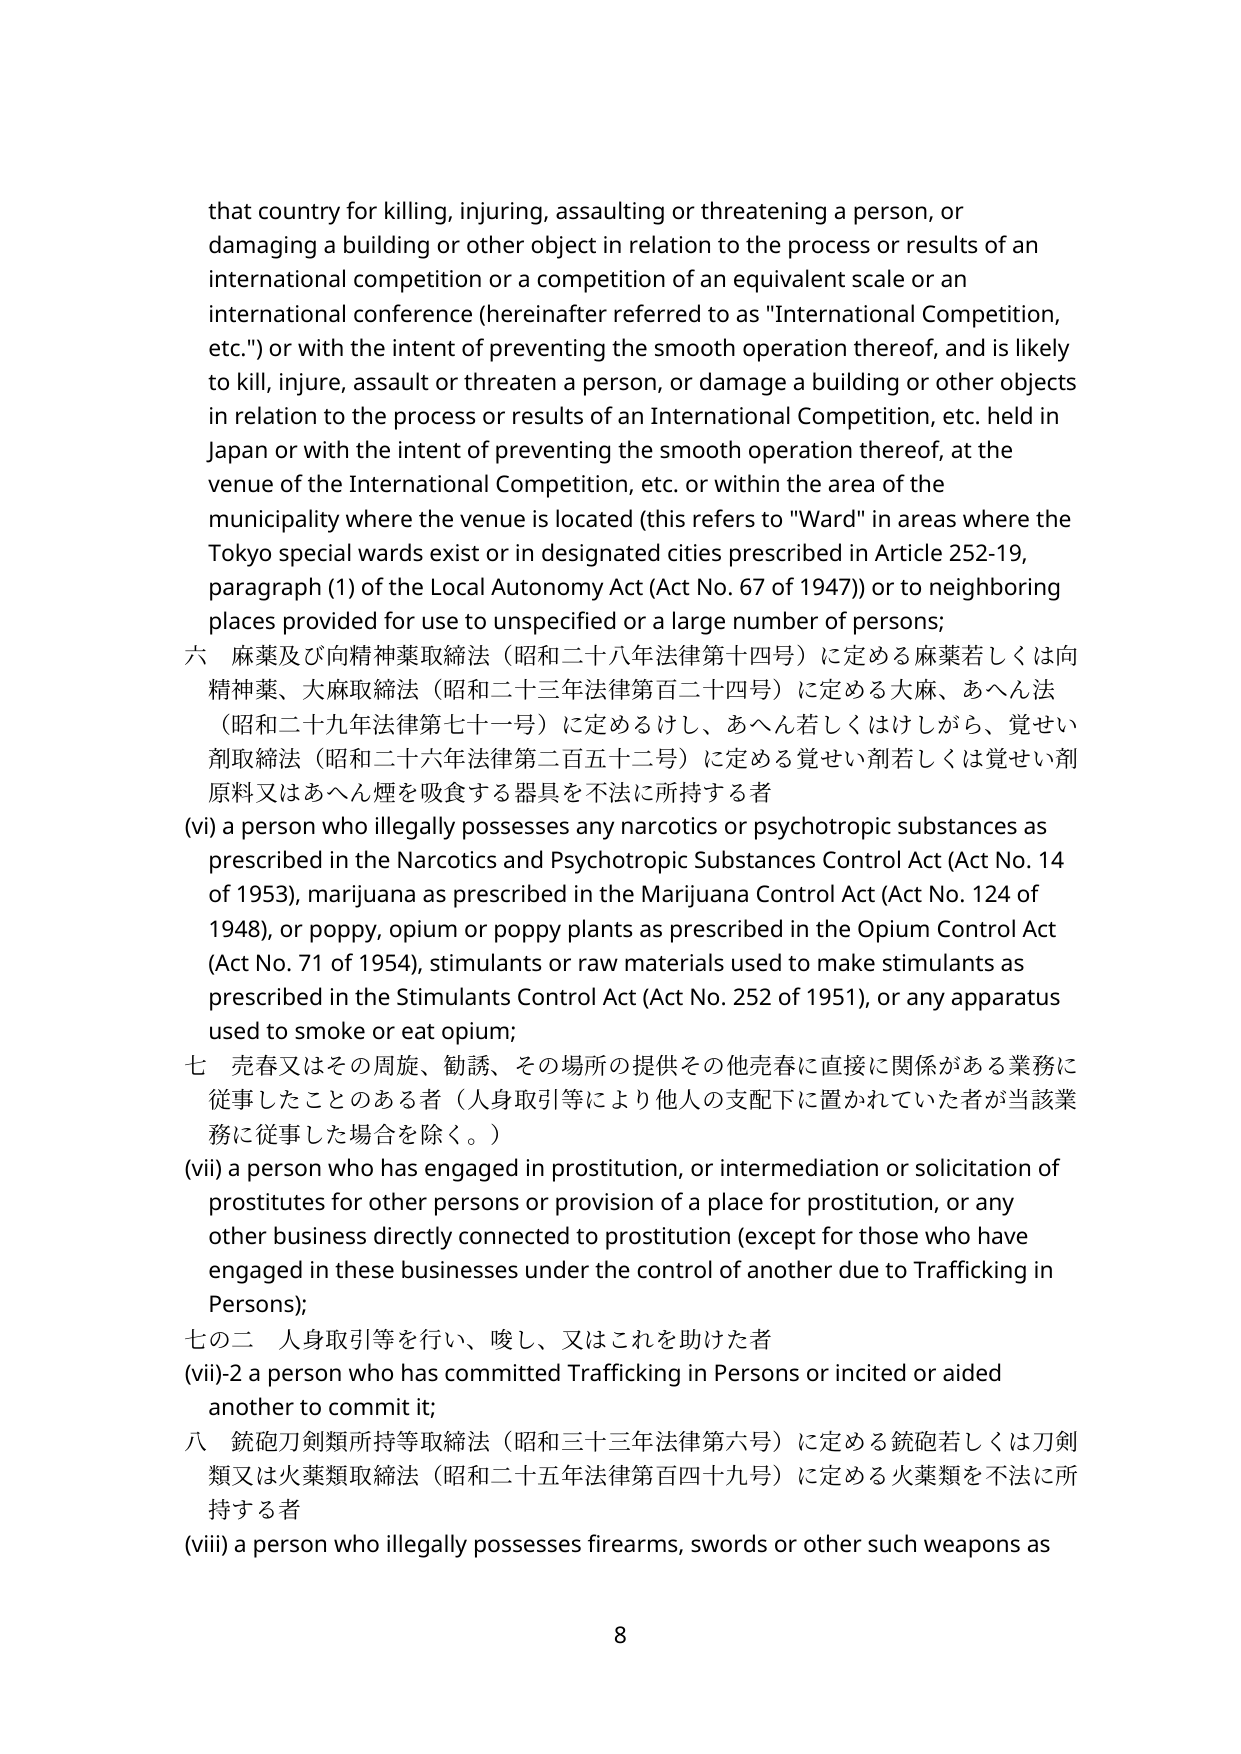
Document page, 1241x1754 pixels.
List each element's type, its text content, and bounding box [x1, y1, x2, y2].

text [184, 1526, 1079, 1560]
text 七 売春又はその周旋、勧誘、その場所の提供その他売春に直接に関係がある業務に従事したことのある者（人身取引等により他人の支配下に置かれていた者が当該業務に従事した場合を除く。） [184, 1048, 1079, 1150]
text 六 麻薬及び向精神薬取締法（昭和二十八年法律第十四号）に定める麻薬若しくは向精神薬、大麻取締法（昭和二十三年法律第百二十四号）に定める大麻、あへん法（昭和二十九年法律第七十一号）に定めるけし、あへん若しくはけしがら、覚せい剤取締法（昭和二十六年法律第二百五十二号）に定める覚せい剤若しくは覚せい剤原料又はあへん煙を吸食する器具を不法に所持する者 [184, 638, 1079, 809]
text (vi) a person who illegally possesses any narcotics or psychotropic substances as prescribed in the Narcotics and Psychotropic Substances Control Act (Act No. 14 of 1953), marijuana as prescribed in the Marijuana Control Act (Act No. 124 of 1948), or poppy, opium or poppy plants as prescribed in the Opium Control Act (Act No. 71 of 1954), stimulants or raw materials used to make stimulants as prescribed in the Stimulants Control Act (Act No. 252 of 1951), or any apparatus used to smoke or eat opium; [184, 809, 1079, 1048]
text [184, 194, 1079, 638]
text 八 銃砲刀剣類所持等取締法（昭和三十三年法律第六号）に定める銃砲若しくは刀剣類又は火薬類取締法（昭和二十五年法律第百四十九号）に定める火薬類を不法に所持する者 [184, 1424, 1079, 1526]
text (vii) a person who has engaged in prostitution, or intermediation or solicitation of prostitutes for other persons or provision of a place for prostitution, or any other business directly connected to prostitution (except for those who have engaged in these businesses under the control of another due to Trafficking in Persons); [184, 1150, 1079, 1321]
text (vii)-2 a person who has committed Trafficking in Persons or incited or aided another to commit it; [184, 1355, 1079, 1424]
text 七の二 人身取引等を行い、唆し、又はこれを助けた者 [184, 1321, 1079, 1355]
